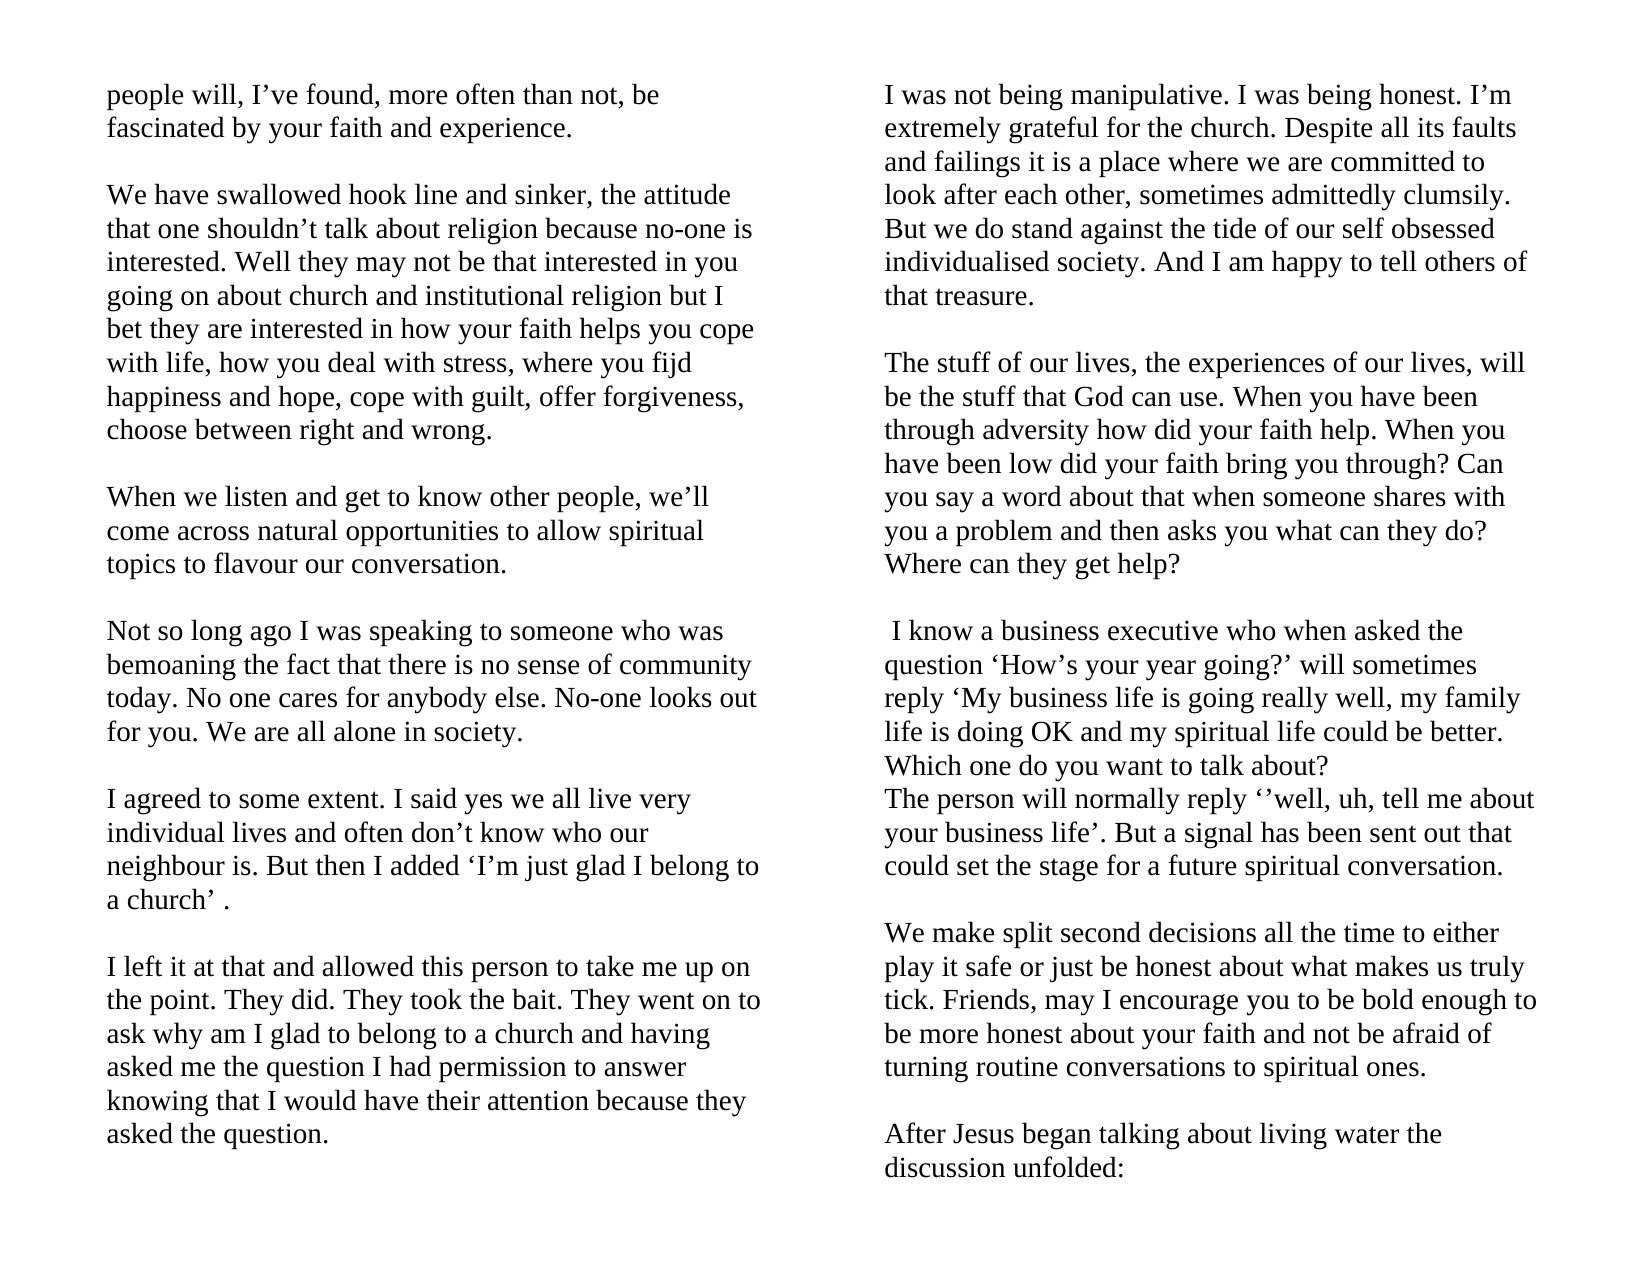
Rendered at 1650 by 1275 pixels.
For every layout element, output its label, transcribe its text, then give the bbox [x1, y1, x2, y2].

text I agreed to some extent. I said yes we all live very individual lives and often don’t know who our neighbour is. But then I added ‘I’m just glad I belong to a church’ . [106, 781, 766, 915]
text The person will normally reply ‘’well, uh, tell me about your business life’. But a signal has been sent out that could set the stage for a future spiritual conversation. [884, 781, 1544, 882]
text I was not being manipulative. I was being honest. I’m extremely grateful for the church. Despite all its faults and failings it is a place where we are committed to look after each other, sometimes admittedly clumsily. But we do stand against the tide of our self obsessed individualised society. And I am happy to tell others of that treasure. [884, 77, 1544, 312]
text I left it at that and allowed this person to take me up on the point. They did. They took the bait. They went on to ask why am I glad to belong to a church and having asked me the question I had permission to answer knowing that I would have their attention because they asked the question. [106, 949, 766, 1150]
text We have swallowed hook line and sinker, the attitude that one shouldn’t talk about religion because no-one is interested. Well they may not be that interested in you going on about church and institutional religion but I bet they are interested in how your faith helps you cope with life, how you deal with stress, where you fijd happiness and hope, cope with guilt, offer forgiveness, choose between right and wrong. [106, 177, 766, 446]
text The stuff of our lives, the experiences of our lives, will be the stuff that God can use. When you have been through adversity how did your faith help. When you have been low did your faith bring you through? Can you say a word about that when someone shares with you a problem and then asks you what can they do? Where can they get help? [884, 345, 1544, 580]
text When we listen and get to know other people, we’ll come across natural opportunities to allow spiritual topics to flavour our conversation. [106, 479, 766, 580]
text We make split second decisions all the time to either play it safe or just be honest about what makes us truly tick. Friends, may I encourage you to be bold enough to be more honest about your faith and not be afraid of turning routine conversations to spiritual ones. [884, 915, 1544, 1083]
text I know a business executive who when asked the question ‘How’s your year going?’ will sometimes reply ‘My business life is going really well, my family life is doing OK and my spiritual life could be better. Which one do you want to talk about? [884, 613, 1544, 781]
text After Jesus began talking about living water the discussion unfolded: [884, 1117, 1544, 1184]
text Not so long ago I was speaking to someone who was bemoaning the fact that there is no sense of community today. No one cares for anybody else. No-one looks out for you. We are all alone in society. [106, 613, 766, 748]
